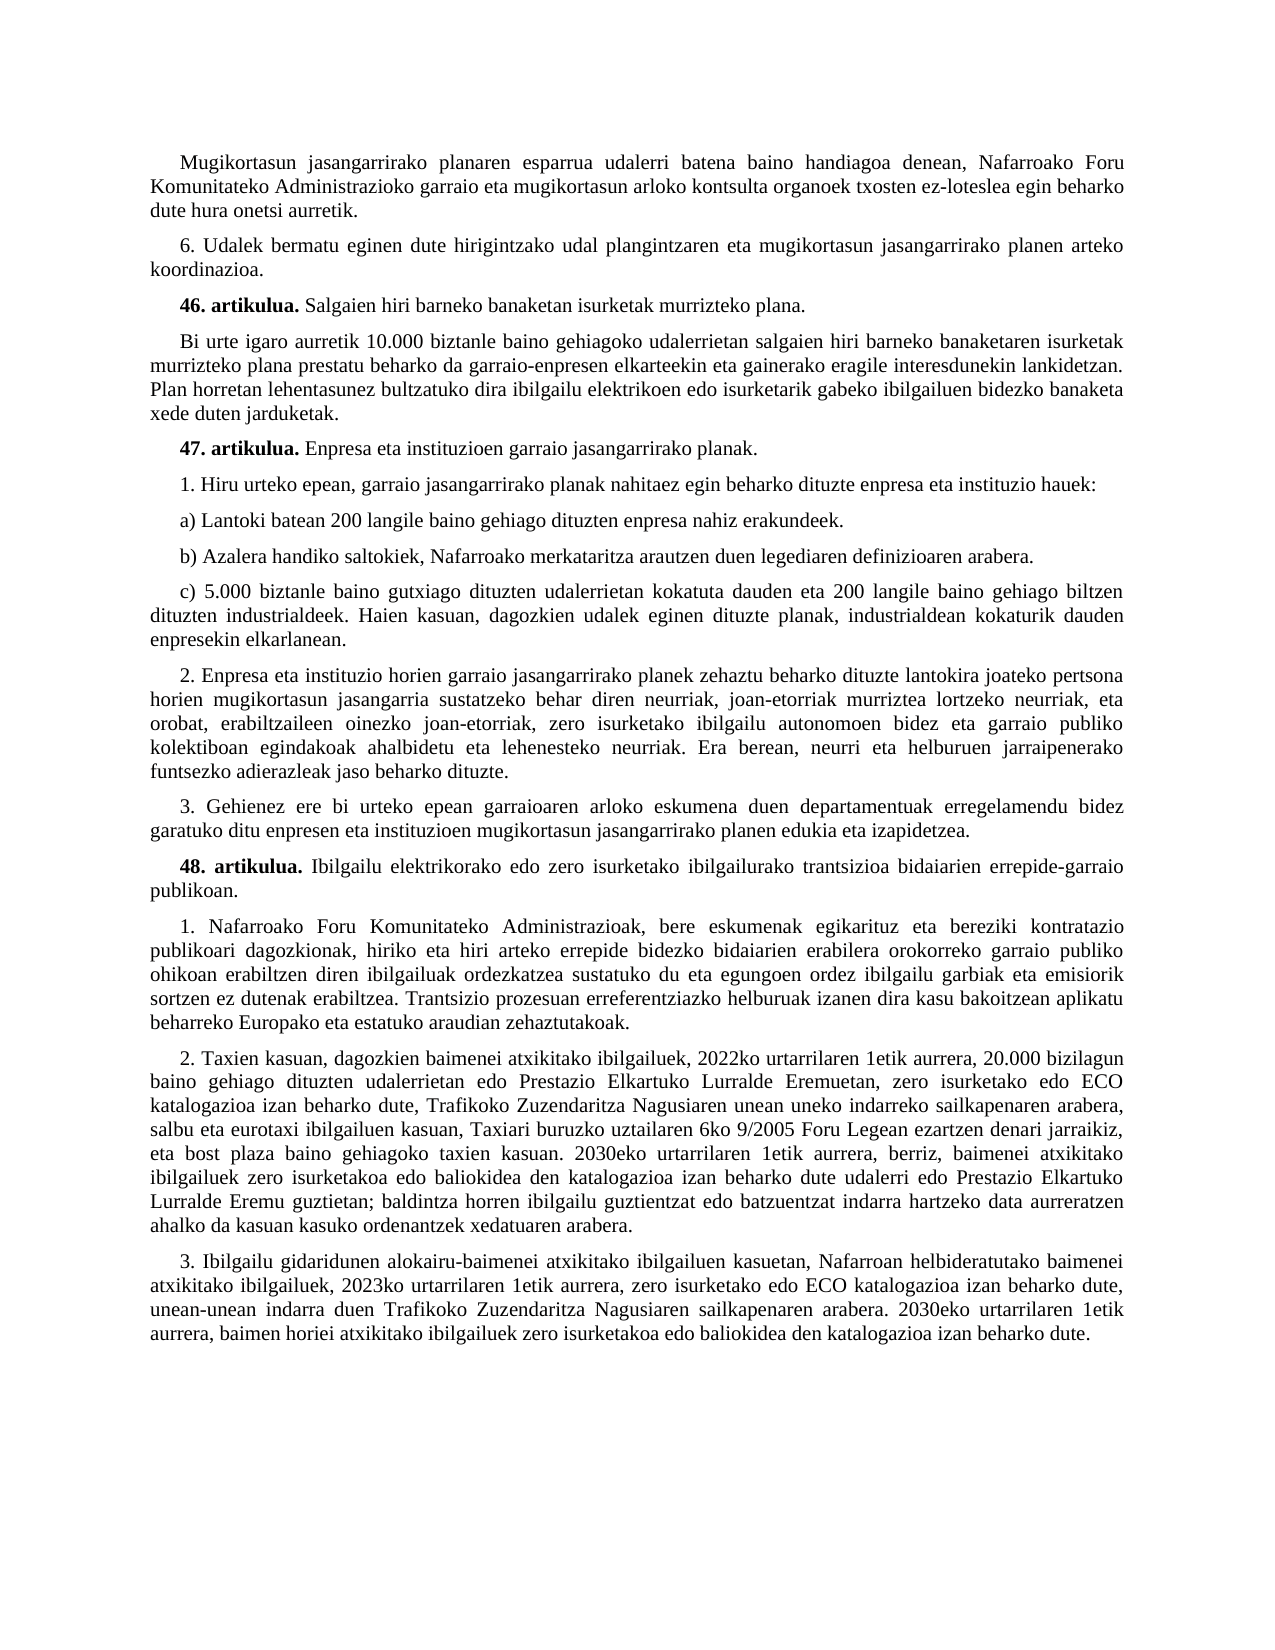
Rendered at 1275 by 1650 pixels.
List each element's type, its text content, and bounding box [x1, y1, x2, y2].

text Bi urte igaro aurretik 10.000 biztanle baino gehiagoko udalerrietan salgaien hiri barneko banaketaren isurketak murrizteko plana prestatu beharko da garraio-enpresen elkarteekin eta gainerako eragile interesdunekin lankidetzan. Plan horretan lehentasunez bultzatuko dira ibilgailu elektrikoen edo isurketarik gabeko ibilgailuen bidezko banaketa xede duten jarduketak. [150, 329, 1125, 425]
text 2. Enpresa eta instituzio horien garraio jasangarrirako planek zehaztu beharko dituzte lantokira joateko pertsona horien mugikortasun jasangarria sustatzeko behar diren neurriak, joan-etorriak murriztea lortzeko neurriak, eta orobat, erabiltzaileen oinezko joan-etorriak, zero isurketako ibilgailu autonomoen bidez eta garraio publiko kolektiboan egindakoak ahalbidetu eta lehenesteko neurriak. Era berean, neurri eta helburuen jarraipenerako funtsezko adierazleak jaso beharko dituzte. [150, 663, 1125, 783]
text 47. artikulua. Enpresa eta instituzioen garraio jasangarrirako planak. [150, 437, 1125, 461]
text 3. Gehienez ere bi urteko epean garraioaren arloko eskumena duen departamentuak erregelamendu bidez garatuko ditu enpresen eta instituzioen mugikortasun jasangarrirako planen edukia eta izapidetzea. [150, 795, 1125, 843]
text Mugikortasun jasangarrirako planaren esparrua udalerri batena baino handiagoa denean, Nafarroako Foru Komunitateko Administrazioko garraio eta mugikortasun arloko kontsulta organoek txosten ez-loteslea egin beharko dute hura onetsi aurretik. [150, 150, 1125, 222]
text b) Azalera handiko saltokiek, Nafarroako merkataritza arautzen duen legediaren definizioaren arabera. [150, 544, 1125, 568]
text 2. Taxien kasuan, dagozkien baimenei atxikitako ibilgailuek, 2022ko urtarrilaren 1etik aurrera, 20.000 bizilagun baino gehiago dituzten udalerrietan edo Prestazio Elkartuko Lurralde Eremuetan, zero isurketako edo ECO katalogazioa izan beharko dute, Trafikoko Zuzendaritza Nagusiaren unean uneko indarreko sailkapenaren arabera, salbu eta eurotaxi ibilgailuen kasuan, Taxiari buruzko uztailaren 6ko 9/2005 Foru Legean ezartzen denari jarraikiz, eta bost plaza baino gehiagoko taxien kasuan. 2030eko urtarrilaren 1etik aurrera, berriz, baimenei atxikitako ibilgailuek zero isurketakoa edo baliokidea den katalogazioa izan beharko dute udalerri edo Prestazio Elkartuko Lurralde Eremu guztietan; baldintza horren ibilgailu guztientzat edo batzuentzat indarra hartzeko data aurreratzen ahalko da kasuan kasuko ordenantzek xedatuaren arabera. [150, 1046, 1125, 1237]
text 48. artikulua. Ibilgailu elektrikorako edo zero isurketako ibilgailurako trantsizioa bidaiarien errepide-garraio publikoan. [150, 854, 1125, 902]
text 6. Udalek bermatu eginen dute hirigintzako udal plangintzaren eta mugikortasun jasangarrirako planen arteko koordinazioa. [150, 234, 1125, 282]
text 3. Ibilgailu gidaridunen alokairu-baimenei atxikitako ibilgailuen kasuetan, Nafarroan helbideratutako baimenei atxikitako ibilgailuek, 2023ko urtarrilaren 1etik aurrera, zero isurketako edo ECO katalogazioa izan beharko dute, unean-unean indarra duen Trafikoko Zuzendaritza Nagusiaren sailkapenaren arabera. 2030eko urtarrilaren 1etik aurrera, baimen horiei atxikitako ibilgailuek zero isurketakoa edo baliokidea den katalogazioa izan beharko dute. [150, 1249, 1125, 1345]
text a) Lantoki batean 200 langile baino gehiago dituzten enpresa nahiz erakundeek. [150, 508, 1125, 532]
text 1. Hiru urteko epean, garraio jasangarrirako planak nahitaez egin beharko dituzte enpresa eta instituzio hauek: [150, 472, 1125, 496]
text 46. artikulua. Salgaien hiri barneko banaketan isurketak murrizteko plana. [150, 293, 1125, 317]
text 1. Nafarroako Foru Komunitateko Administrazioak, bere eskumenak egikarituz eta bereziki kontratazio publikoari dagozkionak, hiriko eta hiri arteko errepide bidezko bidaiarien erabilera orokorreko garraio publiko ohikoan erabiltzen diren ibilgailuak ordezkatzea sustatuko du eta egungoen ordez ibilgailu garbiak eta emisiorik sortzen ez dutenak erabiltzea. Trantsizio prozesuan erreferentziazko helburuak izanen dira kasu bakoitzean aplikatu beharreko Europako eta estatuko araudian zehaztutakoak. [150, 914, 1125, 1034]
text c) 5.000 biztanle baino gutxiago dituzten udalerrietan kokatuta dauden eta 200 langile baino gehiago biltzen dituzten industrialdeek. Haien kasuan, dagozkien udalek eginen dituzte planak, industrialdean kokaturik dauden enpresekin elkarlanean. [150, 579, 1125, 651]
